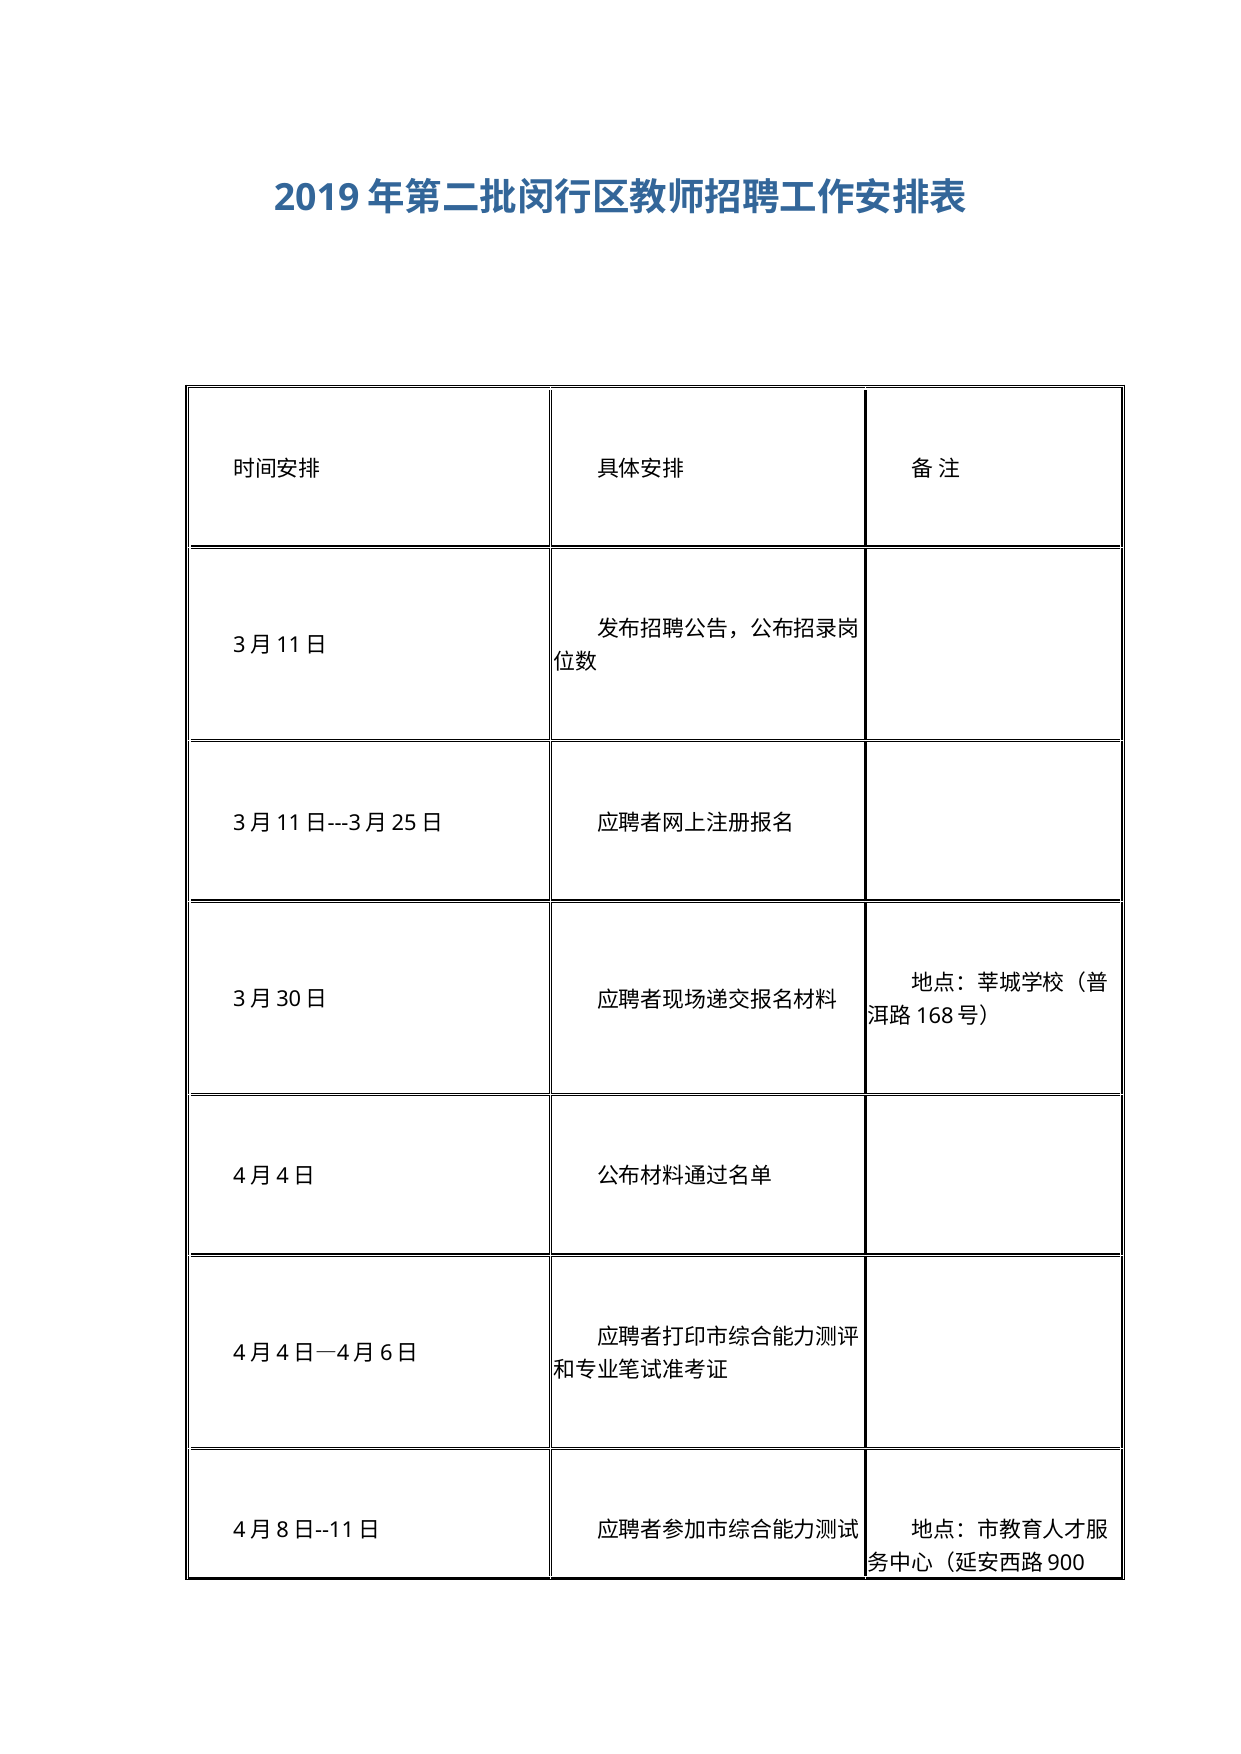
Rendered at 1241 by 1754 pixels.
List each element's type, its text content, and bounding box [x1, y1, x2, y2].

table_cell 4月4日—4月6日 [189, 1253, 549, 1446]
table_cell 公布材料通过名单 [552, 1096, 864, 1253]
table_cell 4月4日 [189, 1093, 549, 1253]
table_cell 应聘者现场递交报名材料 [552, 903, 864, 1092]
table_cell 应聘者打印市综合能力测评和专业笔试准考证 [552, 1257, 864, 1446]
table_header 备 注 [865, 388, 1121, 545]
table_cell [867, 545, 1122, 738]
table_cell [865, 1446, 1122, 1577]
table_cell 应聘者网上注册报名 [552, 742, 864, 899]
table_header 具体安排 [551, 388, 865, 545]
table_cell 3月30日 [189, 899, 549, 1092]
table_cell 应聘者参加市综合能力测试 [551, 1450, 865, 1577]
table_cell 3月11日---3月25日 [189, 739, 549, 899]
table_cell 发布招聘公告，公布招录岗位数 [552, 549, 864, 738]
table_cell 地点：莘城学校（普洱路168号） [867, 899, 1122, 1092]
table_cell [867, 1093, 1122, 1253]
table_cell 3月11日 [189, 545, 549, 738]
subtitle 2019年第二批闵行区教师招聘工作安排表 [187, 162, 1053, 227]
table_cell 4月8日--11日 [189, 1446, 551, 1577]
table_cell [867, 739, 1122, 899]
table_header 时间安排 [189, 388, 551, 545]
table_cell [867, 1253, 1122, 1446]
